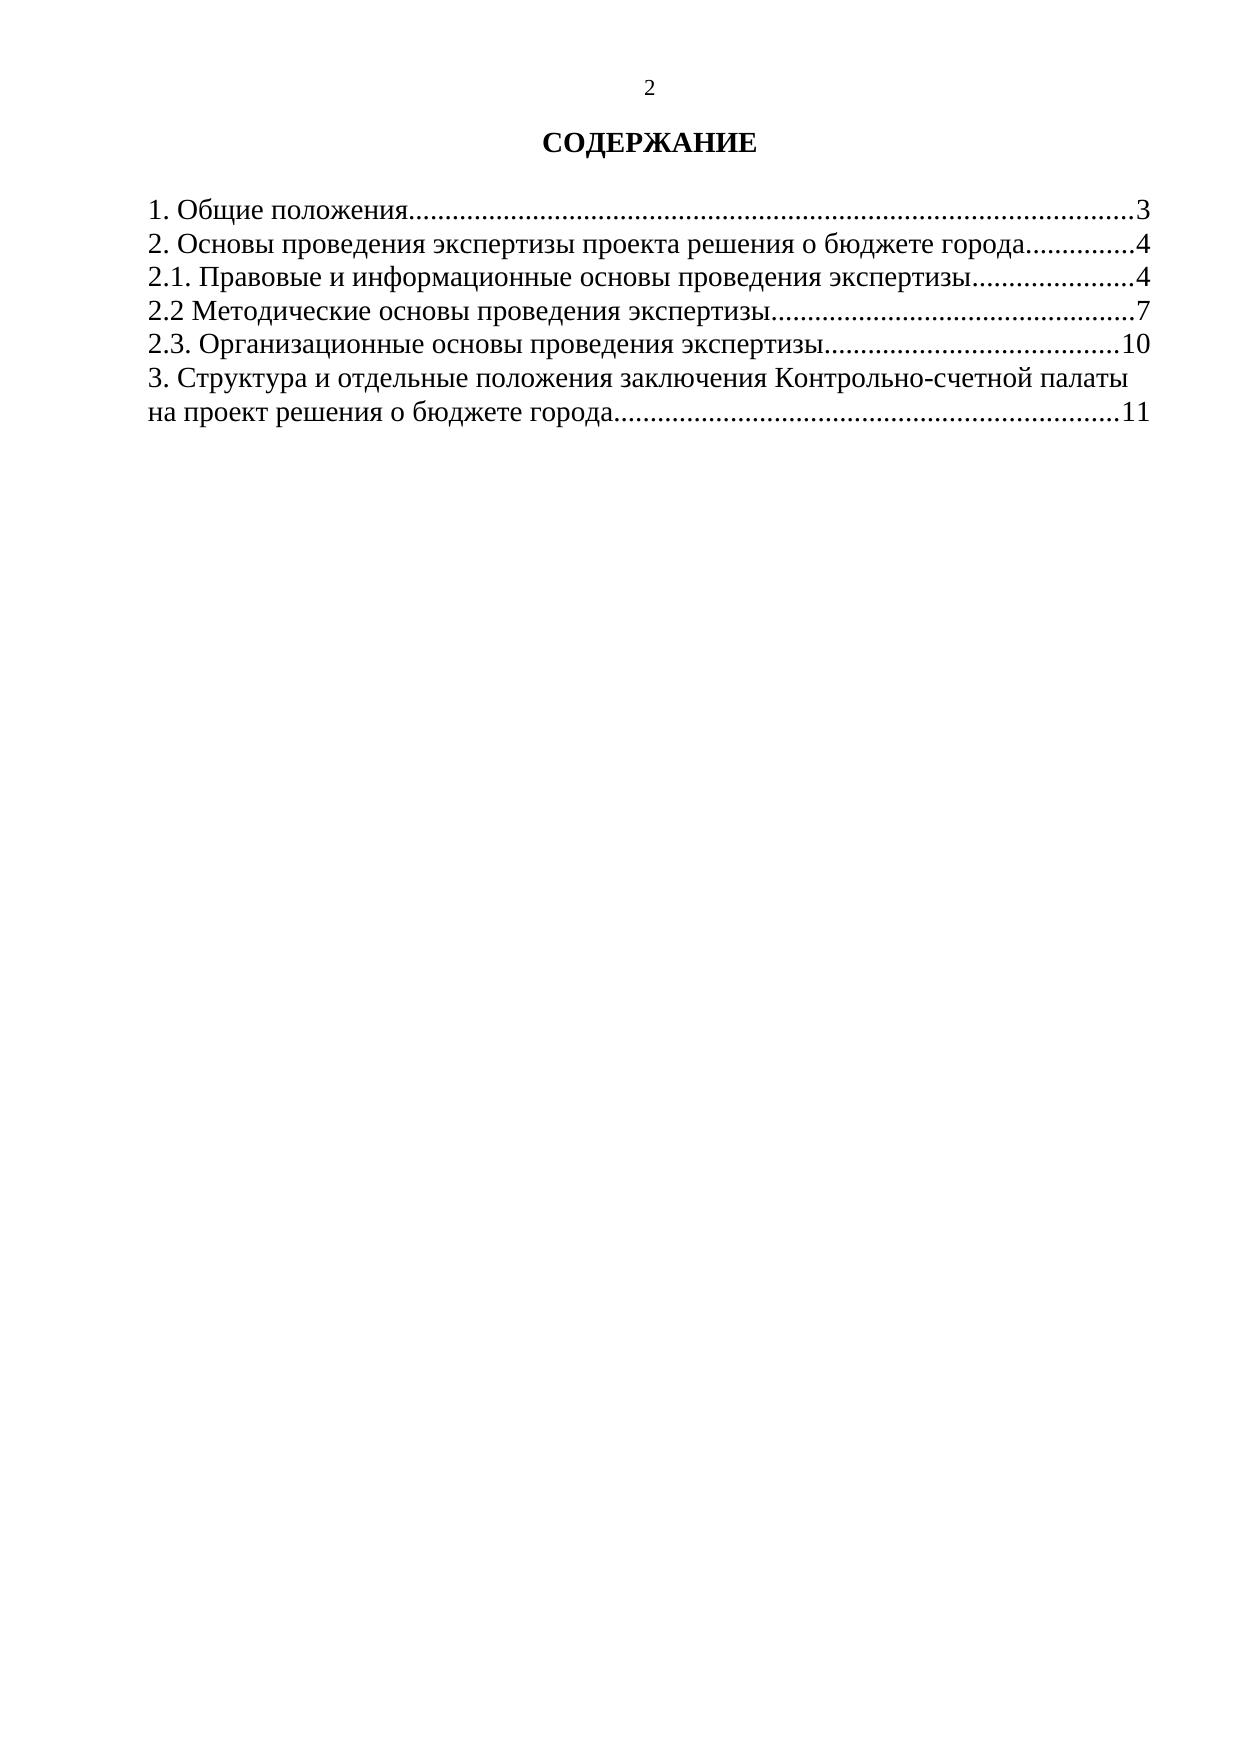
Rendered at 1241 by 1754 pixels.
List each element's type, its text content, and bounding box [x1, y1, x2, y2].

text 1. Общие положения 3 [148, 192, 1152, 226]
text 2.1. Правовые и информационные основы проведения экспертизы 4 [148, 259, 1152, 293]
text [148, 125, 1152, 159]
text 3. Структура и отдельные положения заключения Контрольно-счетной палаты на проект решения о бюджете города 11 [148, 360, 1152, 427]
text 2.2 Методические основы проведения экспертизы 7 [148, 293, 1152, 327]
text 2. Основы проведения экспертизы проекта решения о бюджете города 4 [148, 226, 1152, 259]
text 2.3. Организационные основы проведения экспертизы 10 [148, 327, 1152, 360]
